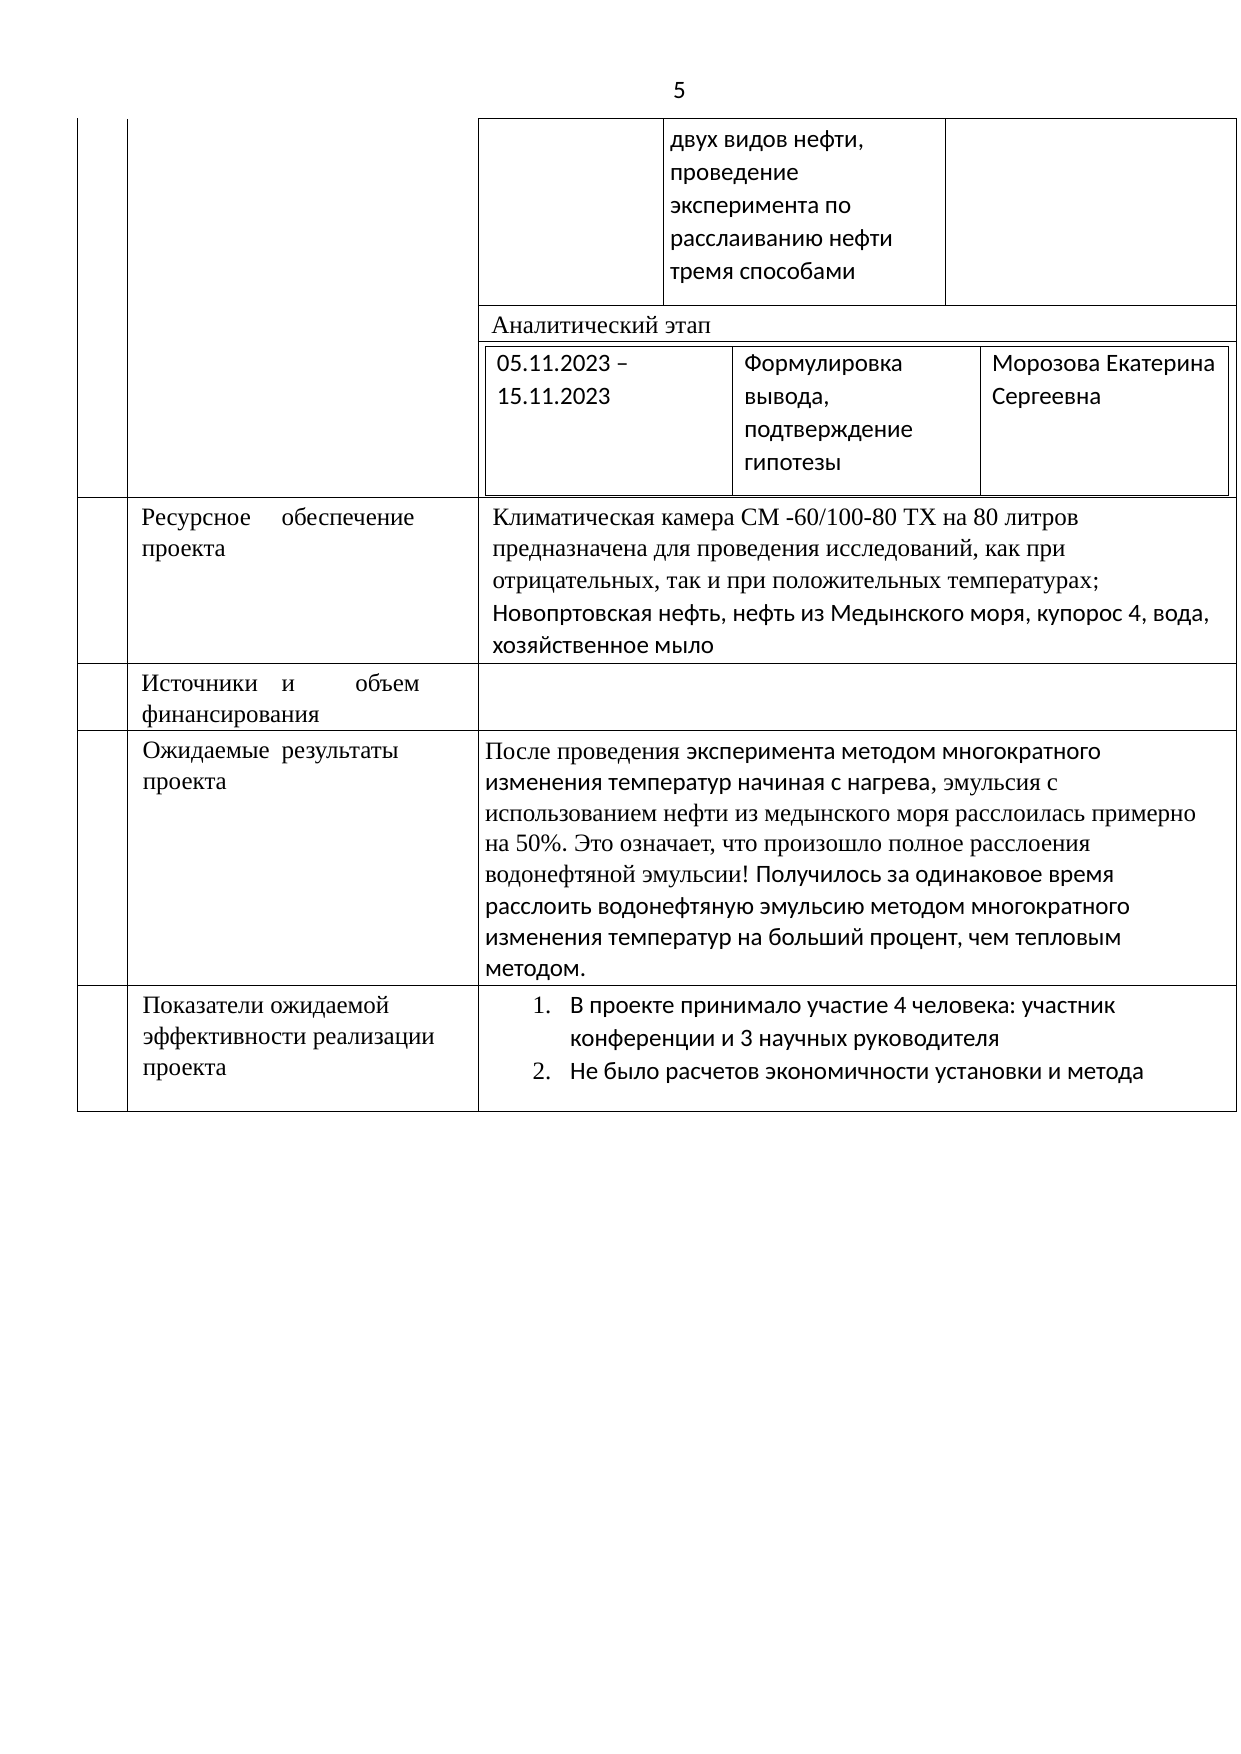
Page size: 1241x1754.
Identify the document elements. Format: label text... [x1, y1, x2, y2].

table_cell Ресурсное обеспечение проекта [128, 498, 478, 662]
table_cell [78, 664, 127, 730]
table_cell [78, 731, 127, 984]
table_cell [78, 498, 127, 662]
table_cell Аналитический этап [479, 306, 1236, 341]
table_cell Ожидаемые результаты проекта [128, 731, 478, 984]
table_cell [479, 119, 663, 304]
table_cell [479, 664, 1236, 730]
table_cell Климатическая камера СМ -60/100-80 ТХ на 80 литров предназначена для проведения исследований, как при отрицательных, так и при положительных температурах; Новопртовская нефть, нефть из Медынского моря, купорос 4, вода, хозяйственное мыло [479, 498, 1236, 662]
table_cell [78, 986, 127, 1111]
table_cell Показатели ожидаемой эффективности реализации проекта [128, 986, 478, 1111]
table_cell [946, 119, 1236, 304]
table_cell [479, 342, 1236, 496]
table_cell Источники и объем финансирования [128, 664, 478, 730]
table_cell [664, 119, 945, 304]
table_cell После проведения эксперимента методом многократного изменения температур начиная с нагрева, эмульсия с использованием нефти из медынского моря расслоилась примерно на 50%. Это означает, что произошло полное расслоения водонефтяной эмульсии! Получилось за одинаковое время расслоить водонефтяную эмульсию методом многократного изменения температур на больший процент, чем тепловым методом. [479, 731, 1236, 984]
table_cell В проекте принимало участие 4 человека: участник конференции и 3 научных руководителя Не было расчетов экономичности установки и метода [479, 986, 1236, 1111]
